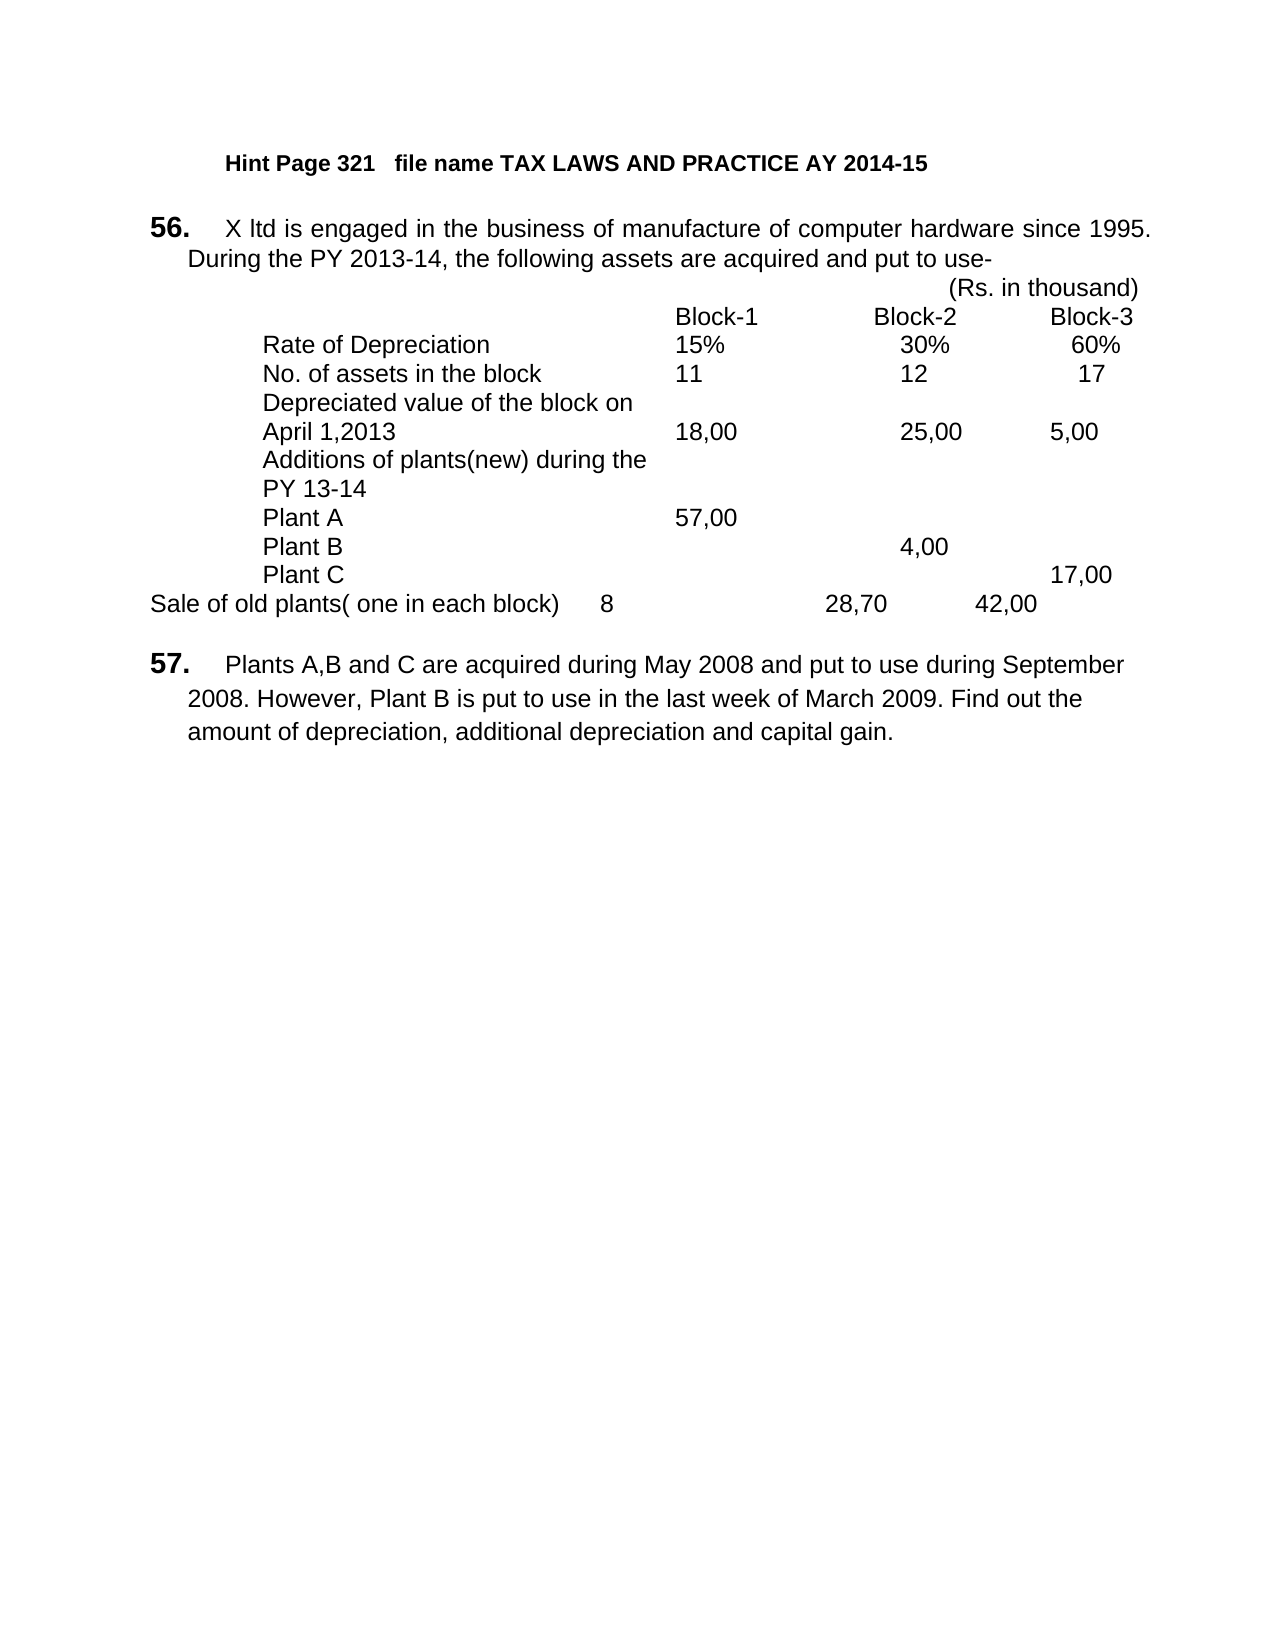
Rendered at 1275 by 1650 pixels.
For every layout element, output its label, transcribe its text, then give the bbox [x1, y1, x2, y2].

list PY 13-14 [262, 474, 1153, 503]
list Block-1 Block-2 Block-3 [262, 301, 1153, 330]
list (Rs. in thousand) [262, 273, 1153, 301]
list Rate of Depreciation 15% 30% 60% [262, 330, 1153, 359]
text Sale of old plants( one in each block) 8 28,70 42,00 [150, 589, 1153, 618]
list Plant A 57,00 [262, 503, 1153, 531]
list April 1,2013 18,00 25,00 5,00 [262, 416, 1153, 445]
list Additions of plants(new) during the [262, 445, 1153, 474]
list Plants A,B and C are acquired during May 2008 and put to use during September 2008. However, Plant B is put to use in the last week of March 2009. Find out the amount of depreciation, additional depreciation and capital gain. [150, 646, 1153, 746]
list No. of assets in the block 11 12 17 [262, 359, 1153, 388]
list Depreciated value of the block on [262, 388, 1153, 416]
list Plant C 17,00 [262, 560, 1153, 589]
list X ltd is engaged in the business of manufacture of computer hardware since 1995. During the PY 2013-14, the following assets are acquired and put to use- [150, 210, 1153, 273]
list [225, 150, 1153, 176]
list Plant B 4,00 [262, 531, 1153, 560]
